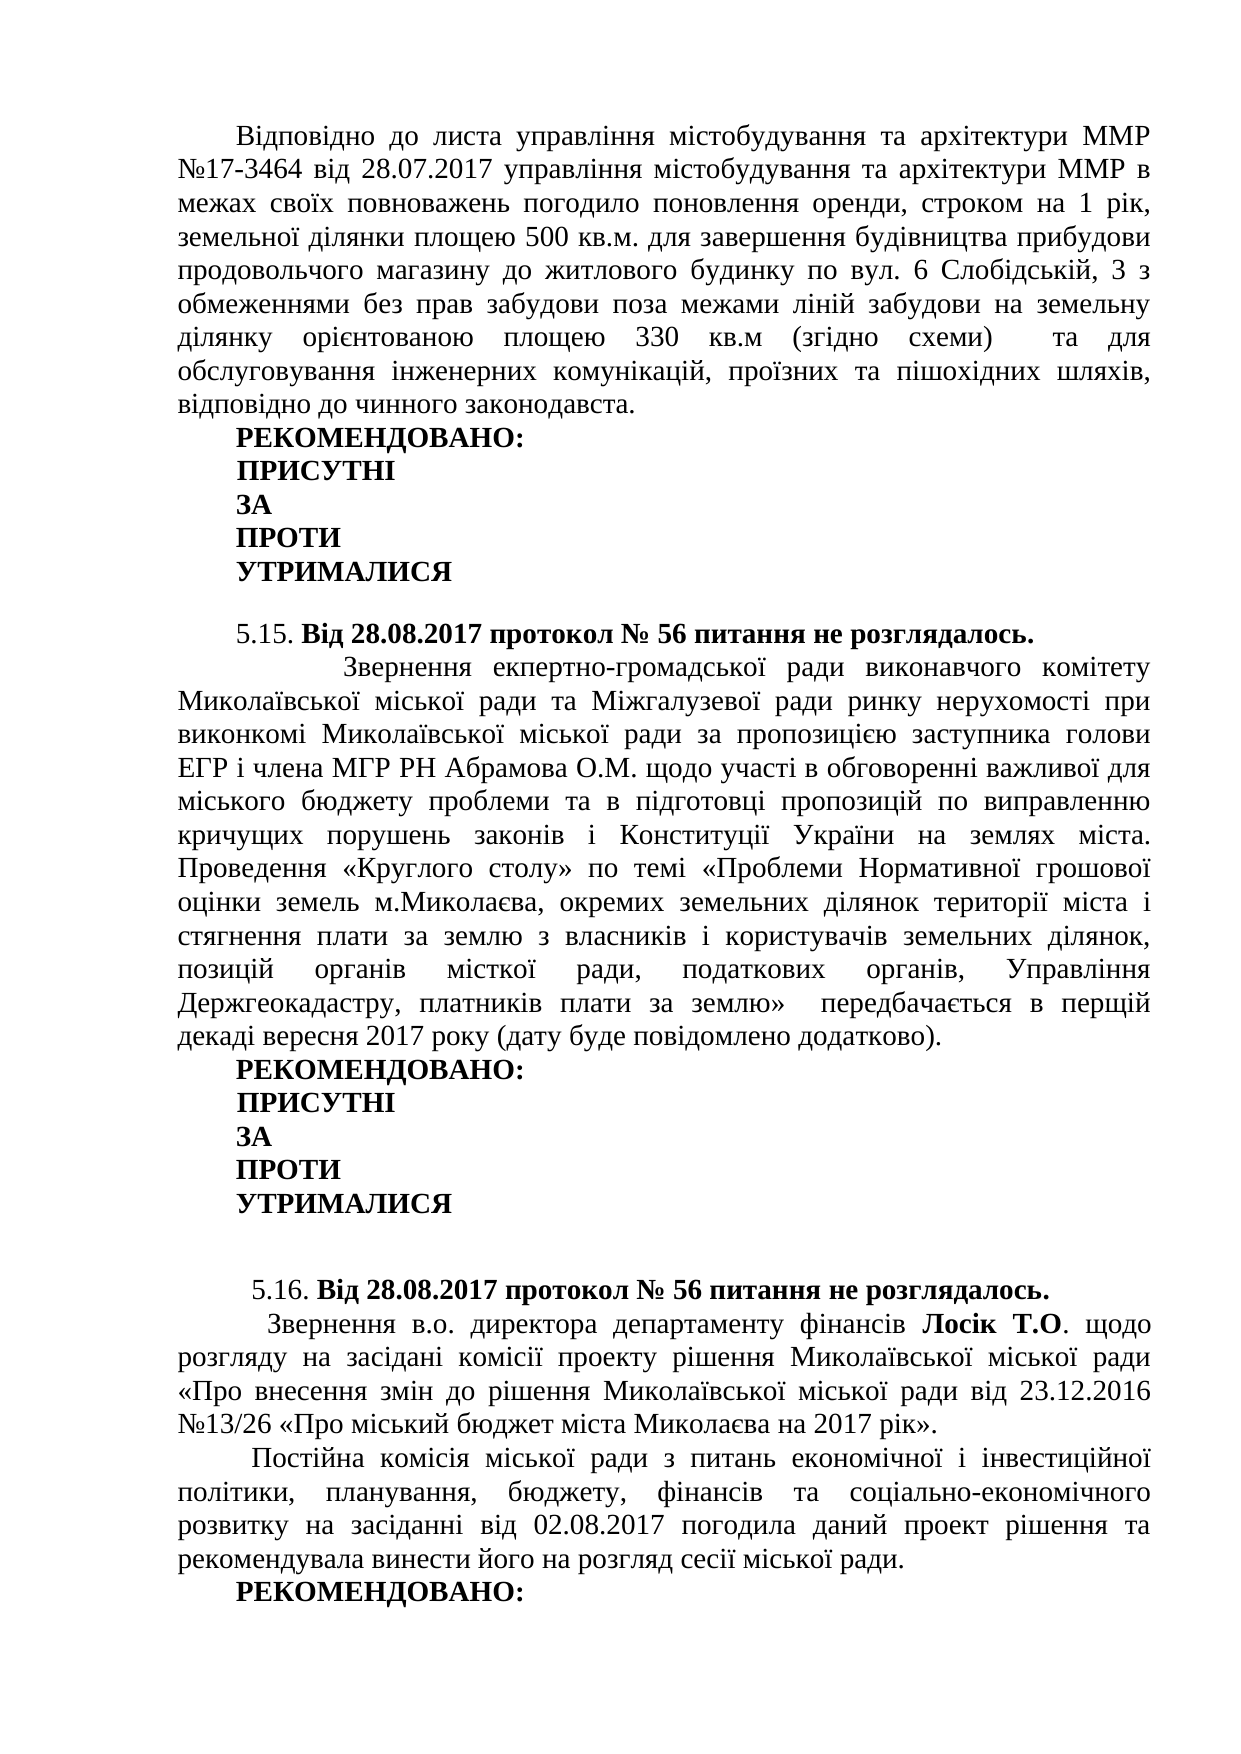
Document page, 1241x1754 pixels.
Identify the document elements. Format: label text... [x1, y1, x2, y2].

text 5.15. Від 28.08.2017 протокол № 56 питання не розглядалось. [177, 616, 1152, 649]
text Відповідно до листа управління містобудування та архітектури ММР №17-3464 від 28.07.2017 управління містобудування та архітектури ММР в межах своїх повноважень погодило поновлення оренди, строком на 1 рік, земельної ділянки площею 500 кв.м. для завершення будівництва прибудови продовольчого магазину до житлового будинку по вул. 6 Слобідській, 3 з обмеженнями без прав забудови поза межами ліній забудови на земельну ділянку орієнтованою площею 330 кв.м (згідно схеми) та для обслуговування інженерних комунікацій, проїзних та пішохідних шляхів, відповідно до чинного законодавста. [177, 118, 1152, 420]
text Звернення екпертно-громадської ради виконавчого комітету Миколаївської міської ради та Міжгалузевої ради ринку нерухомості при виконкомі Миколаївської міської ради за пропозицією заступника голови ЕГР і члена МГР РН Абрамова О.М. щодо участі в обговоренні важливої для міського бюджету проблеми та в підготовці пропозицій по виправленню кричущих порушень законів і Конституції України на землях міста. Проведення «Круглого столу» по темі «Проблеми Нормативної грошової оцінки земель м.Миколаєва, окремих земельних ділянок території міста і стягнення плати за землю з власників і користувачів земельних ділянок, позицій органів місткої ради, податкових органів, Управління Держгеокадастру, платників плати за землю» передбачається в перщій декаді вересня 2017 року (дату буде повідомлено додатково). [177, 649, 1152, 1052]
text ПРОТИ [177, 521, 1152, 554]
text ПРИСУТНІ [177, 453, 1152, 487]
text Звернення в.о. директора департаменту фінансів Лосік Т.О. щодо розгляду на засідані комісії проекту рішення Миколаївської міської ради «Про внесення змін до рішення Миколаївської міської ради від 23.12.2016 №13/26 «Про міський бюджет міста Миколаєва на 2017 рік». [177, 1306, 1152, 1440]
text УТРИМАЛИСЯ [177, 554, 1152, 588]
text РЕКОМЕНДОВАНО: [177, 420, 1152, 453]
text ПРИСУТНІ [177, 1085, 1152, 1119]
text 5.16. Від 28.08.2017 протокол № 56 питання не розглядалось. [177, 1272, 1152, 1306]
text УТРИМАЛИСЯ [177, 1186, 1152, 1219]
text Постійна комісія міської ради з питань економічної і інвестиційної політики, планування, бюджету, фінансів та соціально-економічного розвитку на засіданні від 02.08.2017 погодила даний проект рішення та рекомендувала винести його на розгляд сесії міської ради. [177, 1440, 1152, 1574]
text РЕКОМЕНДОВАНО: [177, 1052, 1152, 1085]
text ЗА [177, 487, 1152, 521]
text ЗА [177, 1119, 1152, 1152]
text ПРОТИ [177, 1152, 1152, 1186]
text РЕКОМЕНДОВАНО: [177, 1574, 1152, 1608]
